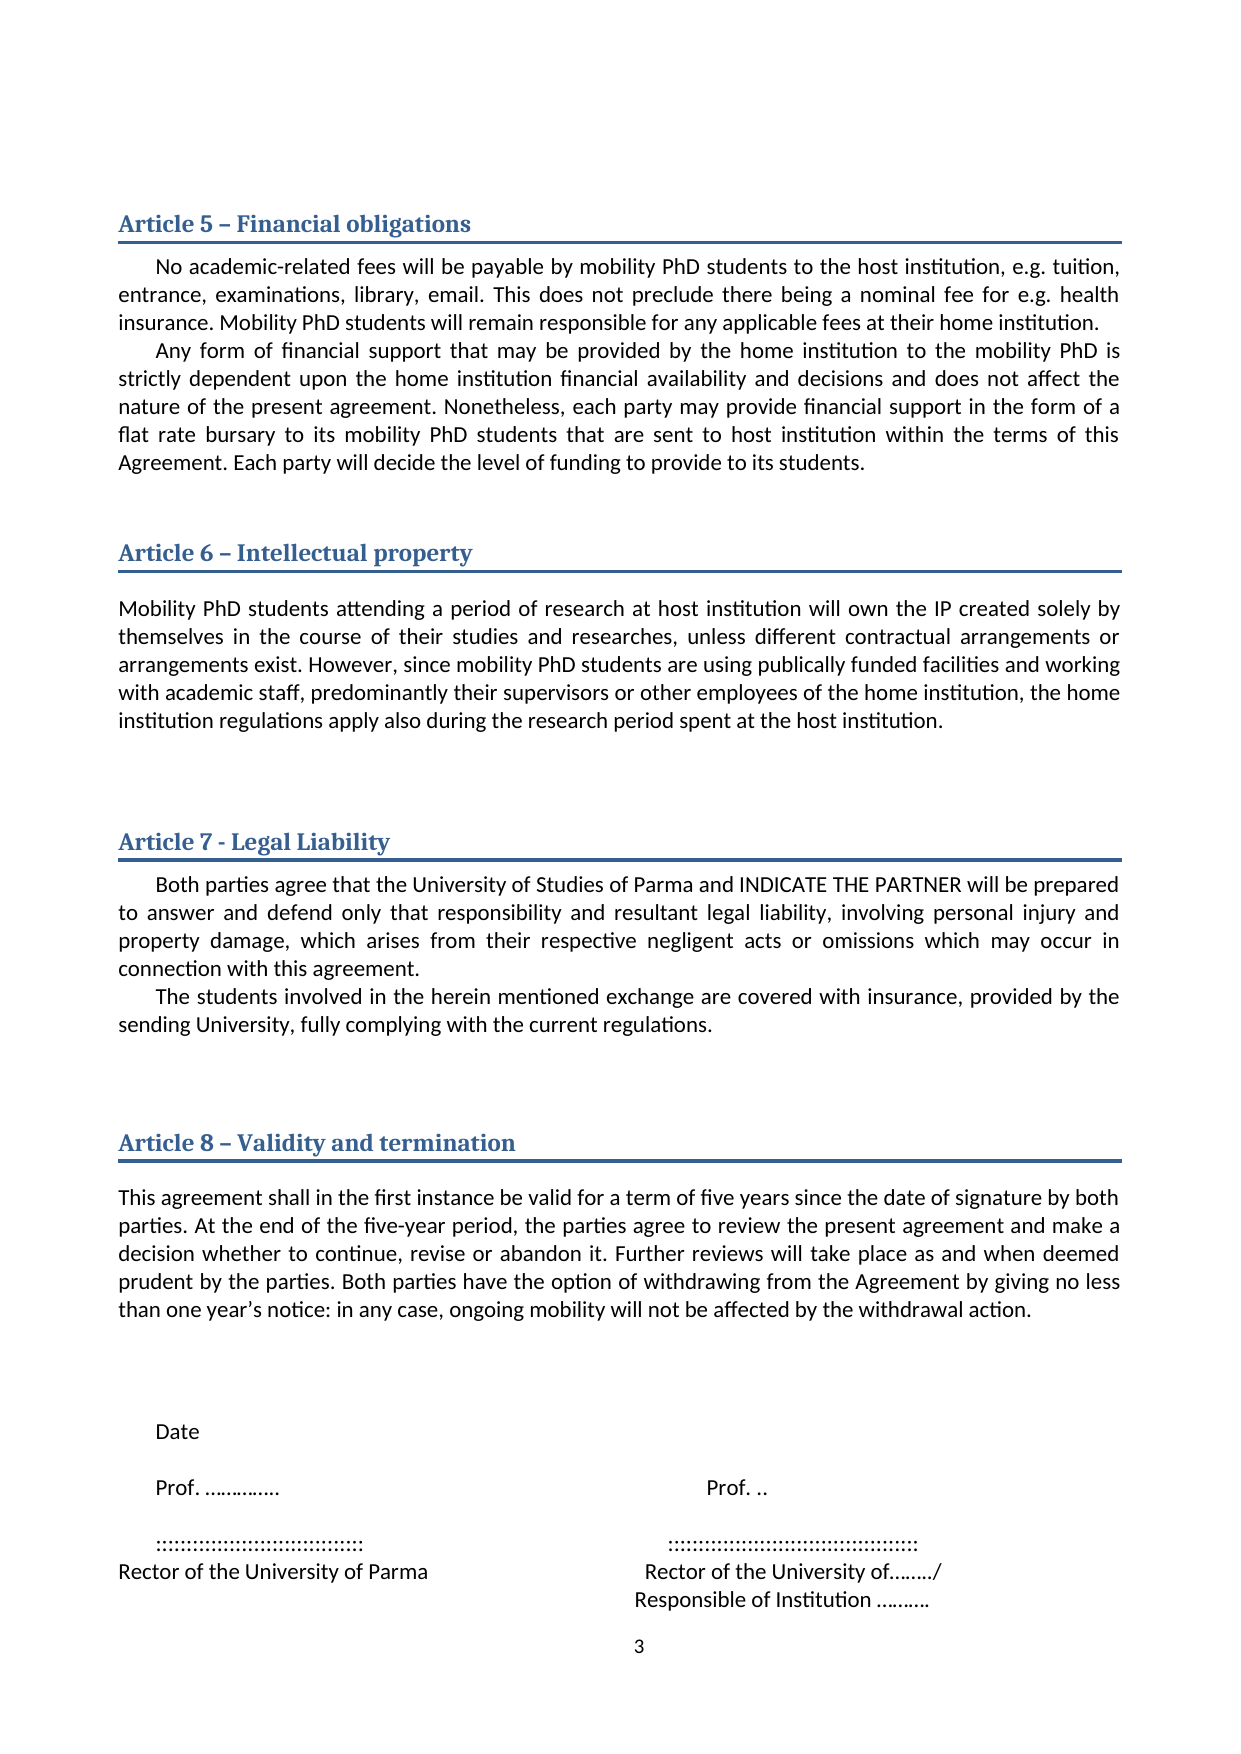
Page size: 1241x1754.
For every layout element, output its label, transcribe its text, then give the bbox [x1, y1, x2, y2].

text Date [118, 1417, 1122, 1445]
subtitle Article 8 – Validity and termination [118, 1129, 1122, 1159]
text Both parties agree that the of of and INDICATE THE PARTNER will be prepared to answer and defend only that responsibility and resultant legal liability, involving personal injury and property damage, which arises from their respective negligent acts or omissions which may occur in connection with this agreement. [118, 870, 1122, 982]
text Any form of financial support that may be provided by the home institution to the mobility PhD is strictly dependent upon the home institution financial availability and decisions and does not affect the nature of the present agreement. Nonetheless, each party may provide financial support in the form of a flat rate bursary to its mobility PhD students that are sent to host institution within the terms of this Agreement. Each party will decide the level of funding to provide to its students. [118, 336, 1122, 477]
text Prof. ………….. Prof. .. [118, 1473, 1122, 1501]
text Rector of the University of Parma Rector of the University of……../ [118, 1557, 1122, 1585]
subtitle Article 7 - Legal Liability [118, 828, 1122, 858]
text No academic-related fees will be payable by mobility PhD students to the host institution, e.g. tuition, entrance, examinations, library, email. This does not preclude there being a nominal fee for e.g. health insurance. Mobility PhD students will remain responsible for any applicable fees at their home institution. [118, 252, 1122, 336]
text Responsible of Institution ………. [561, 1585, 1122, 1613]
text The students involved in the herein mentioned exchange are covered with insurance, provided by the sending University, fully complying with the current regulations. [118, 982, 1122, 1038]
text :::::::::::::::::::::::::::::::::: ::::::::::::::::::::::::::::::::::::::::: [118, 1529, 1122, 1557]
subtitle Mobility PhD students attending a period of research at host institution will own the IP created solely by themselves in the course of their studies and researches, unless different contractual arrangements or arrangements exist. However, since mobility PhD students are using publically funded facilities and working with academic staff, predominantly their supervisors or other employees of the home institution, the home institution regulations apply also during the research period spent at the host institution. [118, 594, 1122, 734]
subtitle Article 6 – Intellectual property [118, 539, 1122, 570]
subtitle This agreement shall in the first instance be valid for a term of five years since the date of signature by both parties. At the end of the five-year period, the parties agree to review the present agreement and make a decision whether to continue, revise or abandon it. Further reviews will take place as and when deemed prudent by the parties. Both parties have the option of withdrawing from the Agreement by giving no less than one year’s notice: in any case, ongoing mobility will not be affected by the withdrawal action. [118, 1183, 1122, 1323]
subtitle Article 5 – Financial obligations [118, 210, 1122, 241]
